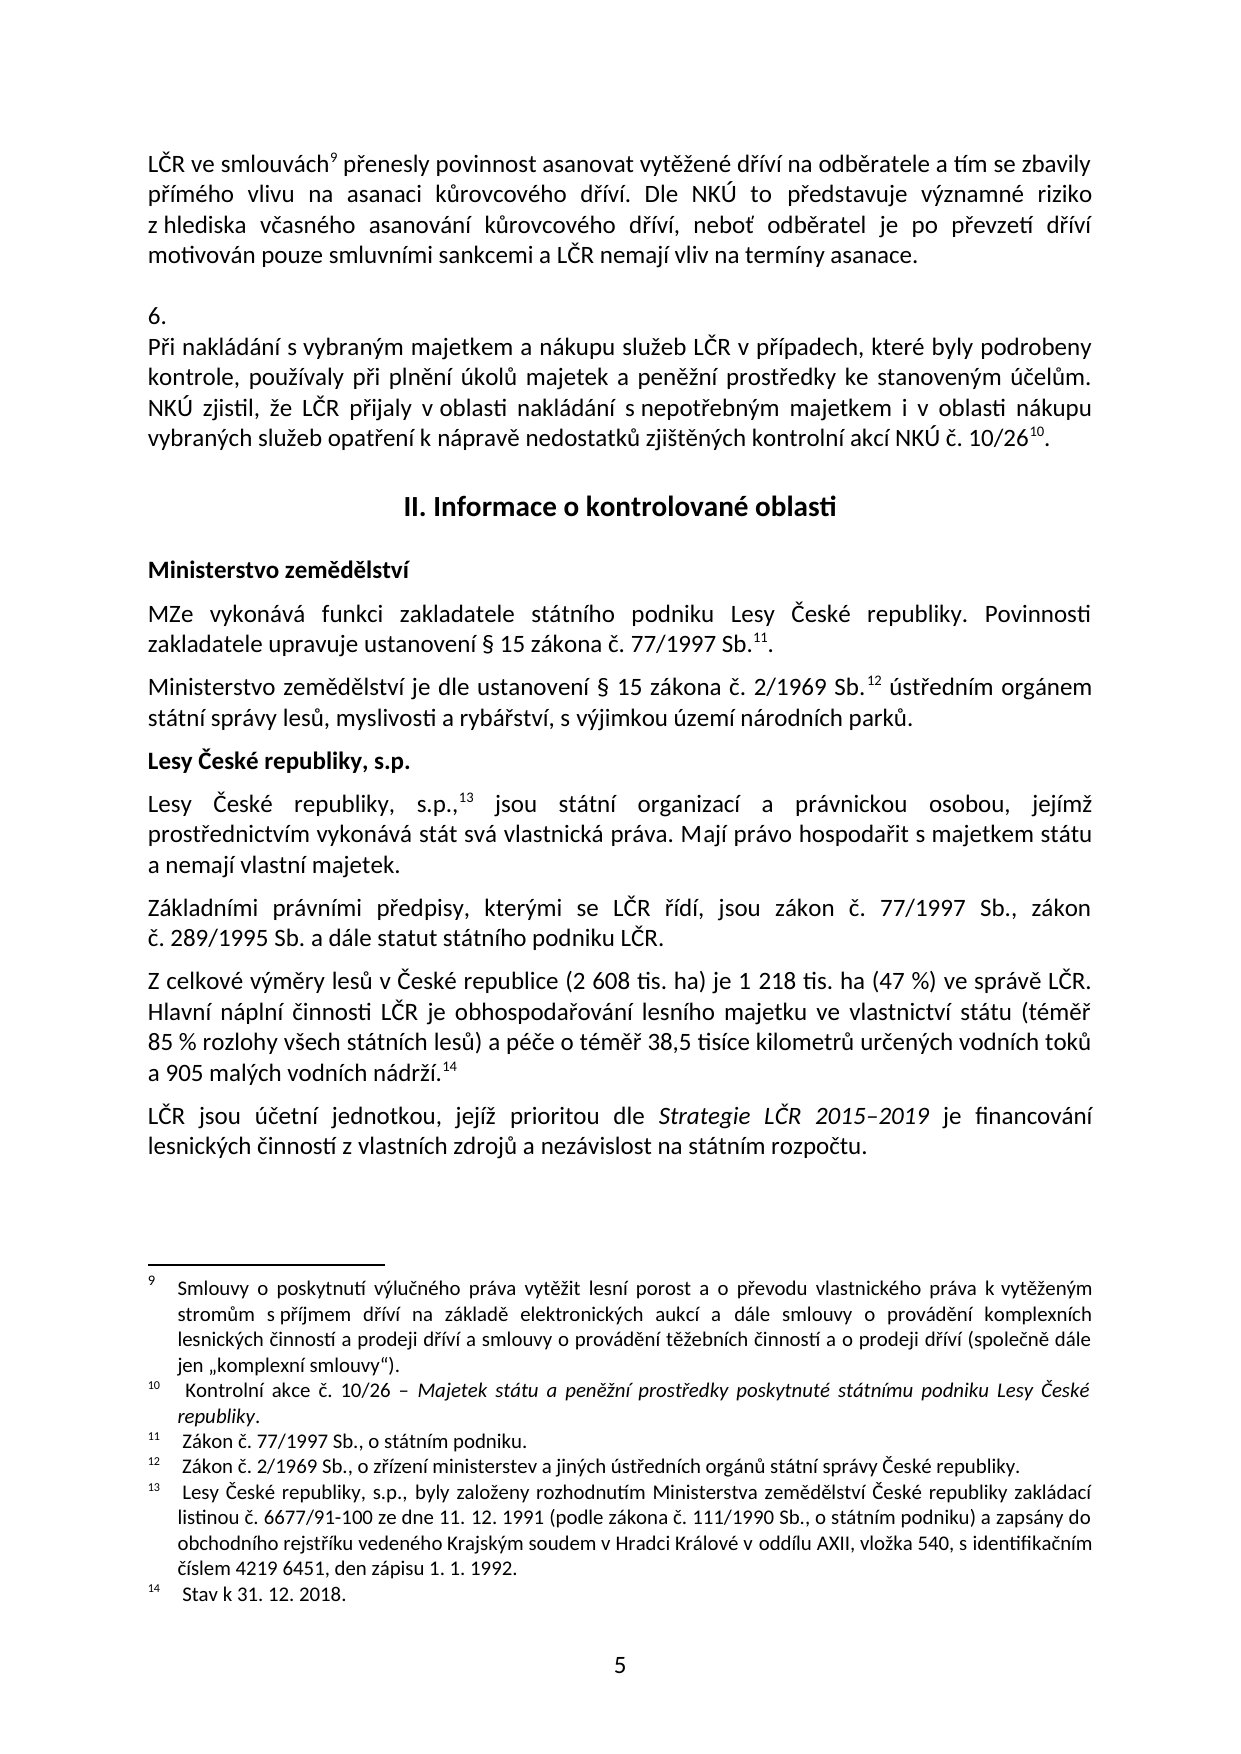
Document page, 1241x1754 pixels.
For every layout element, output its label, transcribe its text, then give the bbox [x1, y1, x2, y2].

text Základními právními předpisy, kterými se LČR řídí, jsou zákon č. 77/1997 Sb., zákon č. 289/1995 Sb. a dále statut státního podniku LČR. [148, 892, 1092, 953]
text Z celkové výměry lesů v České republice (2 608 tis. ha) je 1 218 tis. ha (47 %) ve správě LČR. Hlavní náplní činnosti LČR je obhospodařování lesního majetku ve vlastnictví státu (téměř 85 % rozlohy všech státních lesů) a péče o téměř 38,5 tisíce kilometrů určených vodních toků a 905 malých vodních nádrží. [148, 965, 1092, 1087]
text LČR jsou účetní jednotkou, jejíž prioritou dle Strategie LČR 2015–2019 je financování lesnických činností z vlastních zdrojů a nezávislost na státním rozpočtu. [148, 1100, 1092, 1161]
text MZe vykonává funkci zakladatele státního podniku Lesy České republiky. Povinnosti zakladatele upravuje ustanovení § 15 zákona č. 77/1997 Sb.. [148, 598, 1092, 659]
text Lesy České republiky, s.p. [148, 745, 1092, 775]
list Ministerstvo zemědělství je dle ustanovení § 15 zákona č. 2/1969 Sb. ústředním orgánem státní správy lesů, myslivosti a rybářství, s výjimkou území národních parků. [148, 671, 1092, 732]
text LČR ve smlouvách přenesly povinnost asanovat vytěžené dříví na odběratele a tím se zbavily přímého vlivu na asanaci kůrovcového dříví. Dle NKÚ to představuje významné riziko z hlediska včasného asanování kůrovcového dříví, neboť odběratel je po převzetí dříví motivován pouze smluvními sankcemi a LČR nemají vliv na termíny asanace. [148, 148, 1092, 270]
text Při nakládání s vybraným majetkem a nákupu služeb LČR v případech, které byly podrobeny kontrole, používaly při plnění úkolů majetek a peněžní prostředky ke stanoveným účelům. NKÚ zjistil, že LČR přijaly v oblasti nakládání s nepotřebným majetkem i v oblasti nákupu vybraných služeb opatření k nápravě nedostatků zjištěných kontrolní akcí NKÚ č. 10/26. [148, 331, 1092, 453]
subtitle II. Informace o kontrolované oblasti [148, 488, 1092, 524]
subtitle Ministerstvo zemědělství [148, 555, 1092, 585]
text Lesy České republiky, s.p., jsou státní organizací a právnickou osobou, jejímž prostřednictvím vykonává stát svá vlastnická práva. Mají právo hospodařit s majetkem státu a nemají vlastní majetek. [148, 788, 1092, 879]
text 6. [148, 300, 1092, 331]
